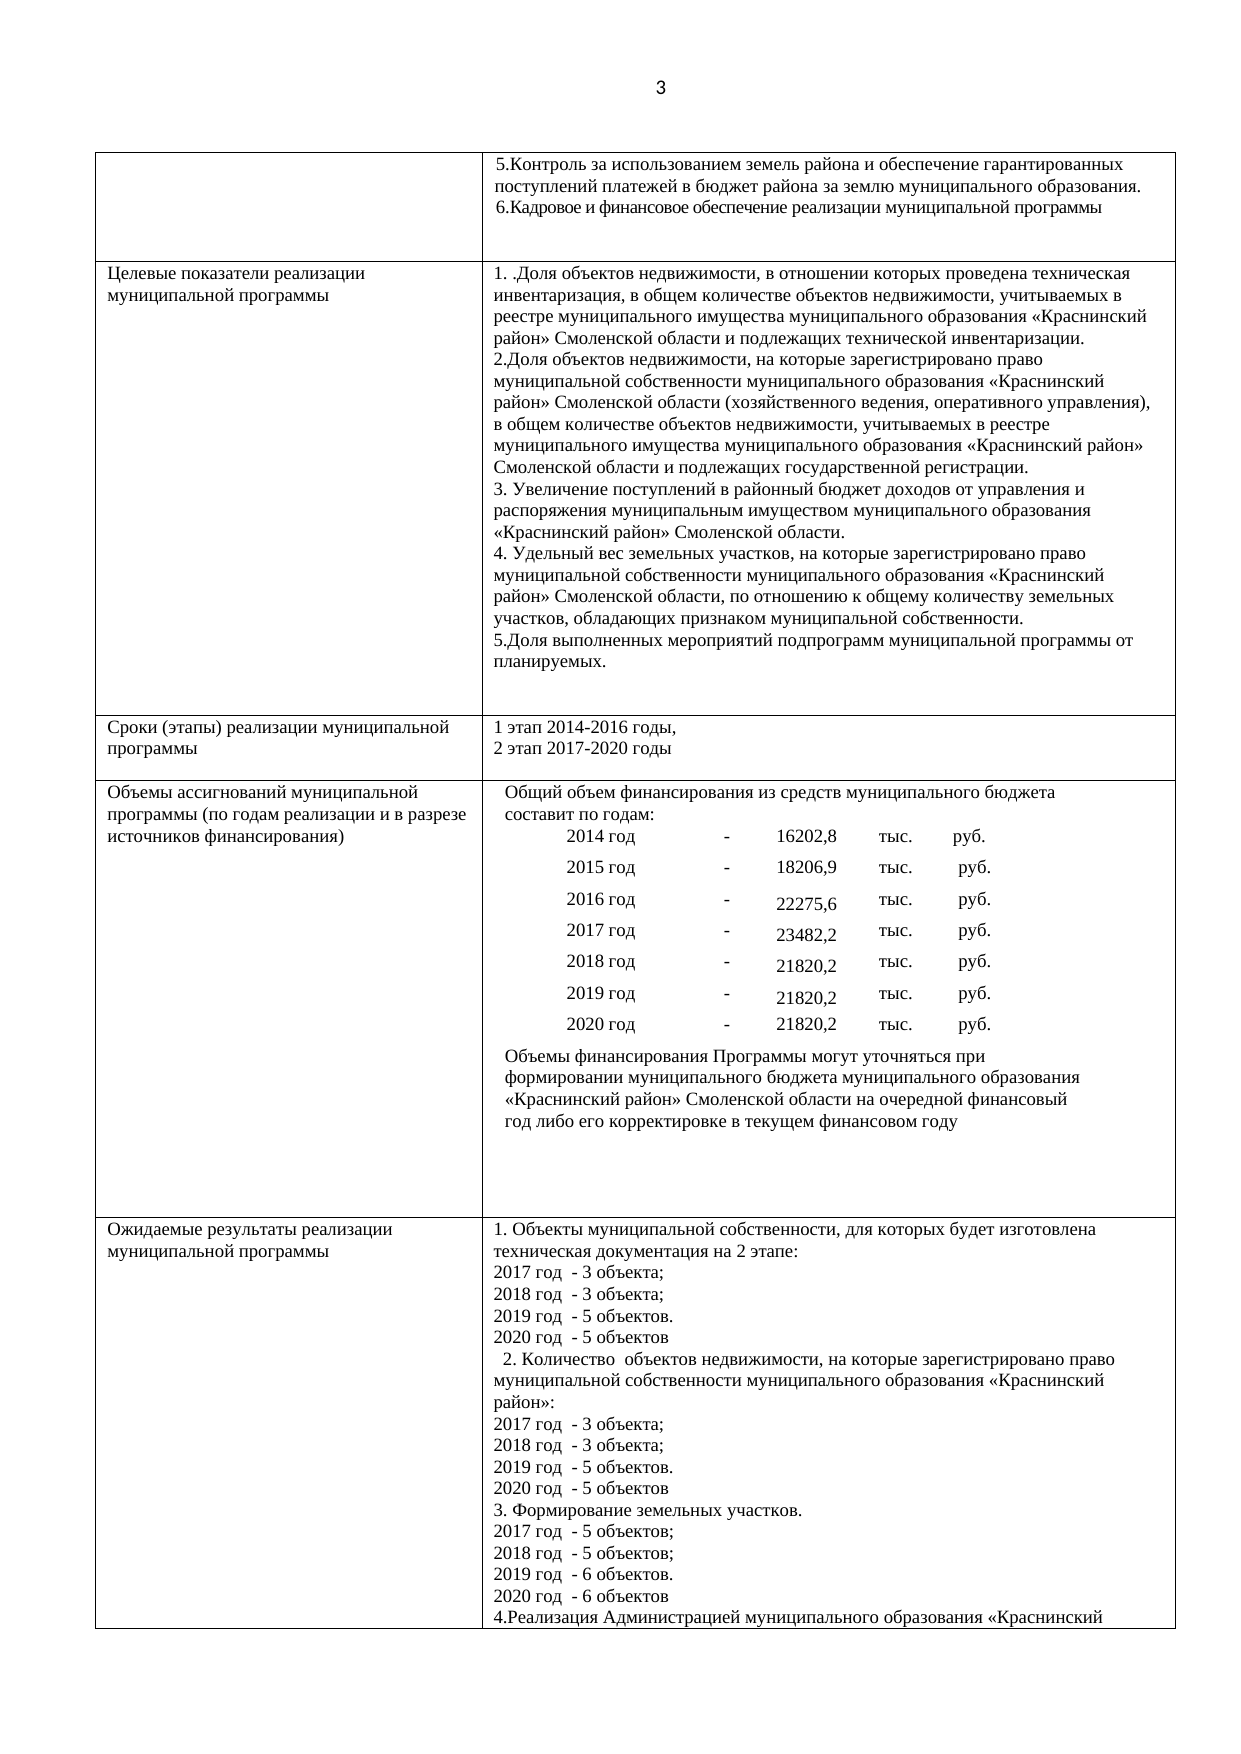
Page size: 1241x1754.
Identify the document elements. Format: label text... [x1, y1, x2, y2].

table_cell Целевые показатели реализации муниципальной программы [96, 262, 482, 715]
table_cell Объемы ассигнований муниципальной программы (по годам реализации и в разрезе источников финансирования) [96, 781, 482, 1217]
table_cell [483, 1218, 1175, 1628]
table_cell Сроки (этапы) реализации муниципальной программы [96, 716, 482, 780]
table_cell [96, 153, 482, 261]
table_cell [483, 781, 1175, 1217]
table_cell 1. .Доля объектов недвижимости, в отношении которых проведена техническая инвентаризация, в общем количестве объектов недвижимости, учитываемых в реестре муниципального имущества муниципального образования «Краснинский район» Смоленской области и подлежащих технической инвентаризации. 2.Доля объектов недвижимости, на которые зарегистрировано право муниципальной собственности муниципального образования «Краснинский район» Смоленской области (хозяйственного ведения, оперативного управления), в общем количестве объектов недвижимости, учитываемых в реестре муниципального имущества муниципального образования «Краснинский район» Смоленской области и подлежащих государственной регистрации. 3. Увеличение поступлений в районный бюджет доходов от управления и распоряжения муниципальным имуществом муниципального образования «Краснинский район» Смоленской области. 4. Удельный вес земельных участков, на которые зарегистрировано право муниципальной собственности муниципального образования «Краснинский район» Смоленской области, по отношению к общему количеству земельных участков, обладающих признаком муниципальной собственности. 5.Доля выполненных мероприятий подпрограмм муниципальной программы от планируемых. [483, 262, 1175, 715]
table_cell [96, 1218, 482, 1628]
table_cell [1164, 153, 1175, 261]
table_cell 1 этап 2014-2016 годы, 2 этап 2017-2020 годы [483, 716, 1175, 780]
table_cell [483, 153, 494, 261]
